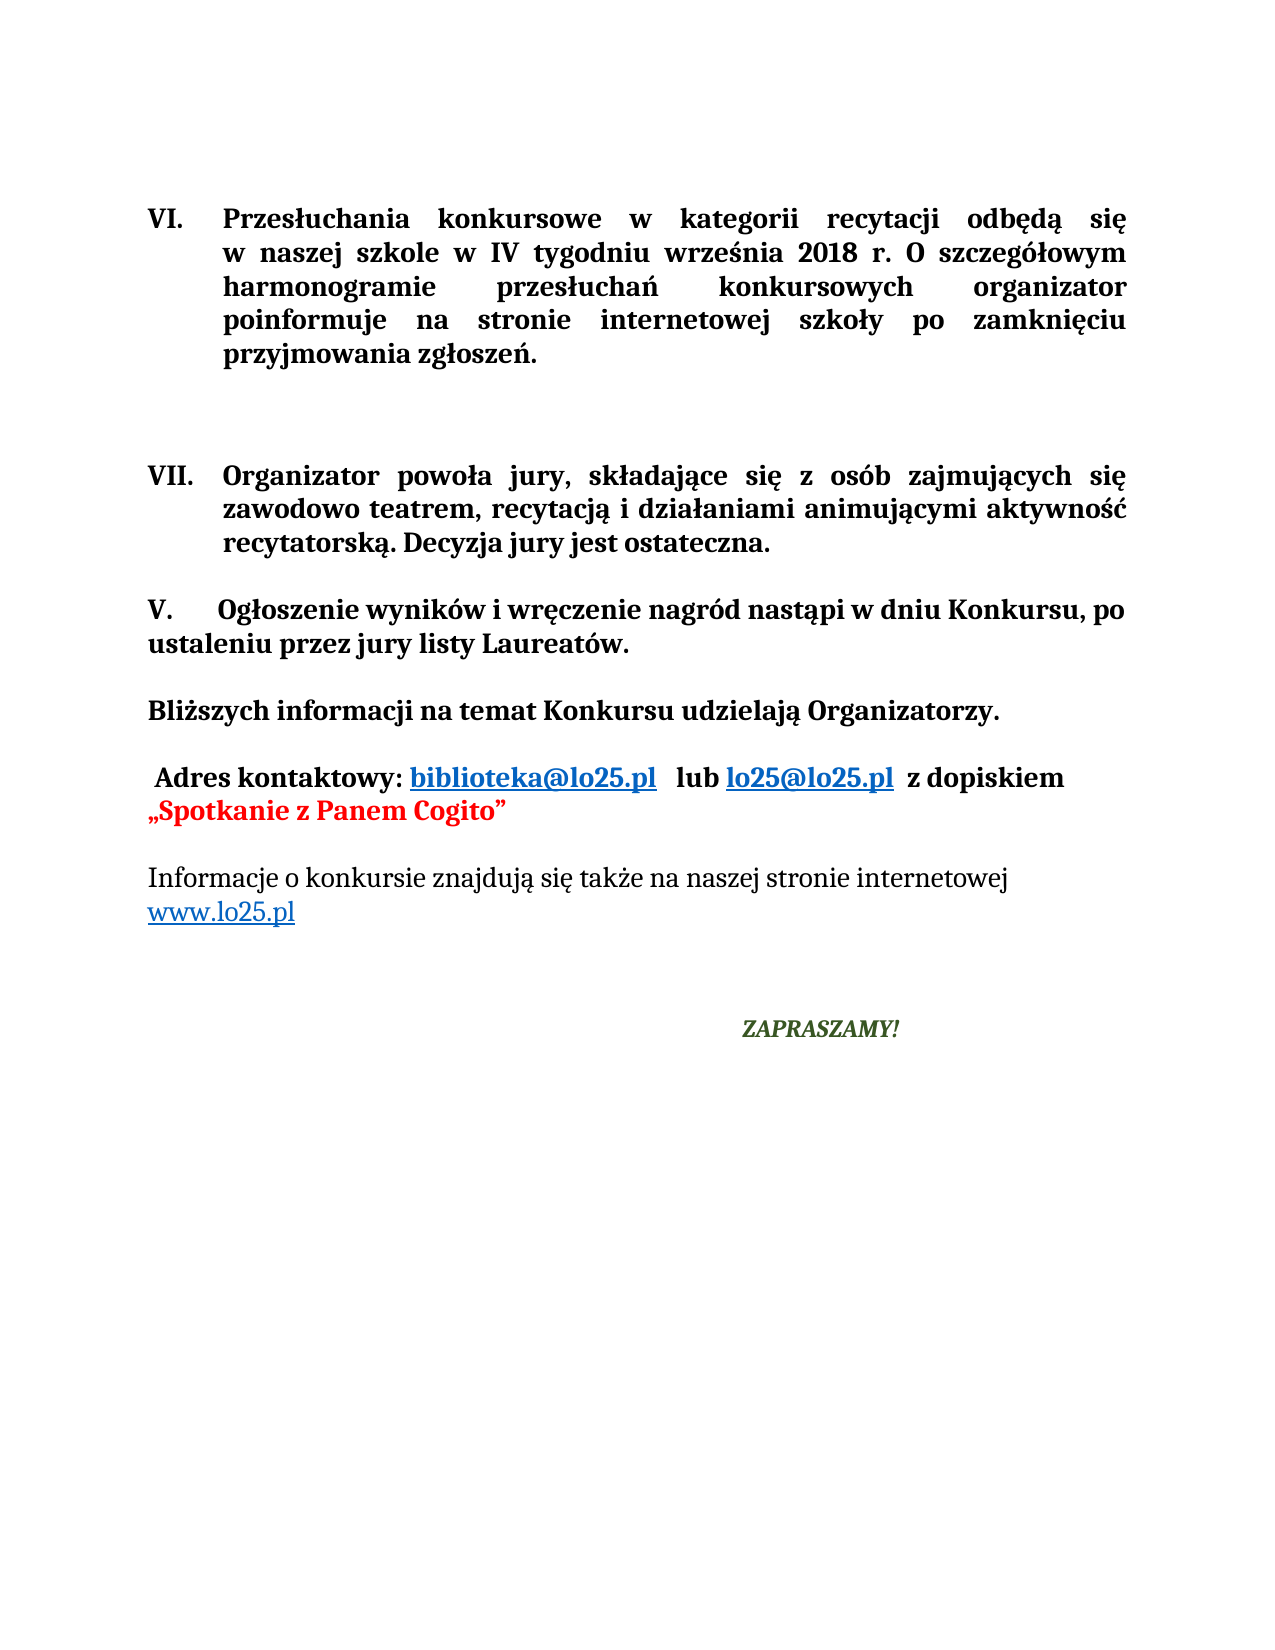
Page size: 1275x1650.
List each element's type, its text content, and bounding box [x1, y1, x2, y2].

text www.lo25.pl [148, 895, 1127, 929]
list Organizator powoła jury, składające się z osób zajmujących się zawodowo teatrem, recytacją i działaniami animującymi aktywność recytatorską. Decyzja jury jest ostateczna. [148, 459, 1127, 560]
text Informacje o konkursie znajdują się także na naszej stronie internetowej [148, 862, 1127, 895]
text ZAPRASZAMY! [148, 1015, 1127, 1044]
list Przesłuchania konkursowe w kategorii recytacji odbędą się w naszej szkole w IV tygodniu września 2018 r. O szczegółowym harmonogramie przesłuchań konkursowych organizator poinformuje na stronie internetowej szkoły po zamknięciu przyjmowania zgłoszeń. [148, 203, 1127, 370]
text „Spotkanie z Panem Cogito” [148, 794, 1127, 828]
text V. Ogłoszenie wyników i wręczenie nagród nastąpi w dniu Konkursu, po ustaleniu przez jury listy Laureatów. [148, 593, 1127, 660]
text Adres kontaktowy: biblioteka@lo25.pl lub lo25@lo25.pl z dopiskiem [148, 761, 1127, 794]
text Bliższych informacji na temat Konkursu udzielają Organizatorzy. [148, 694, 1127, 727]
